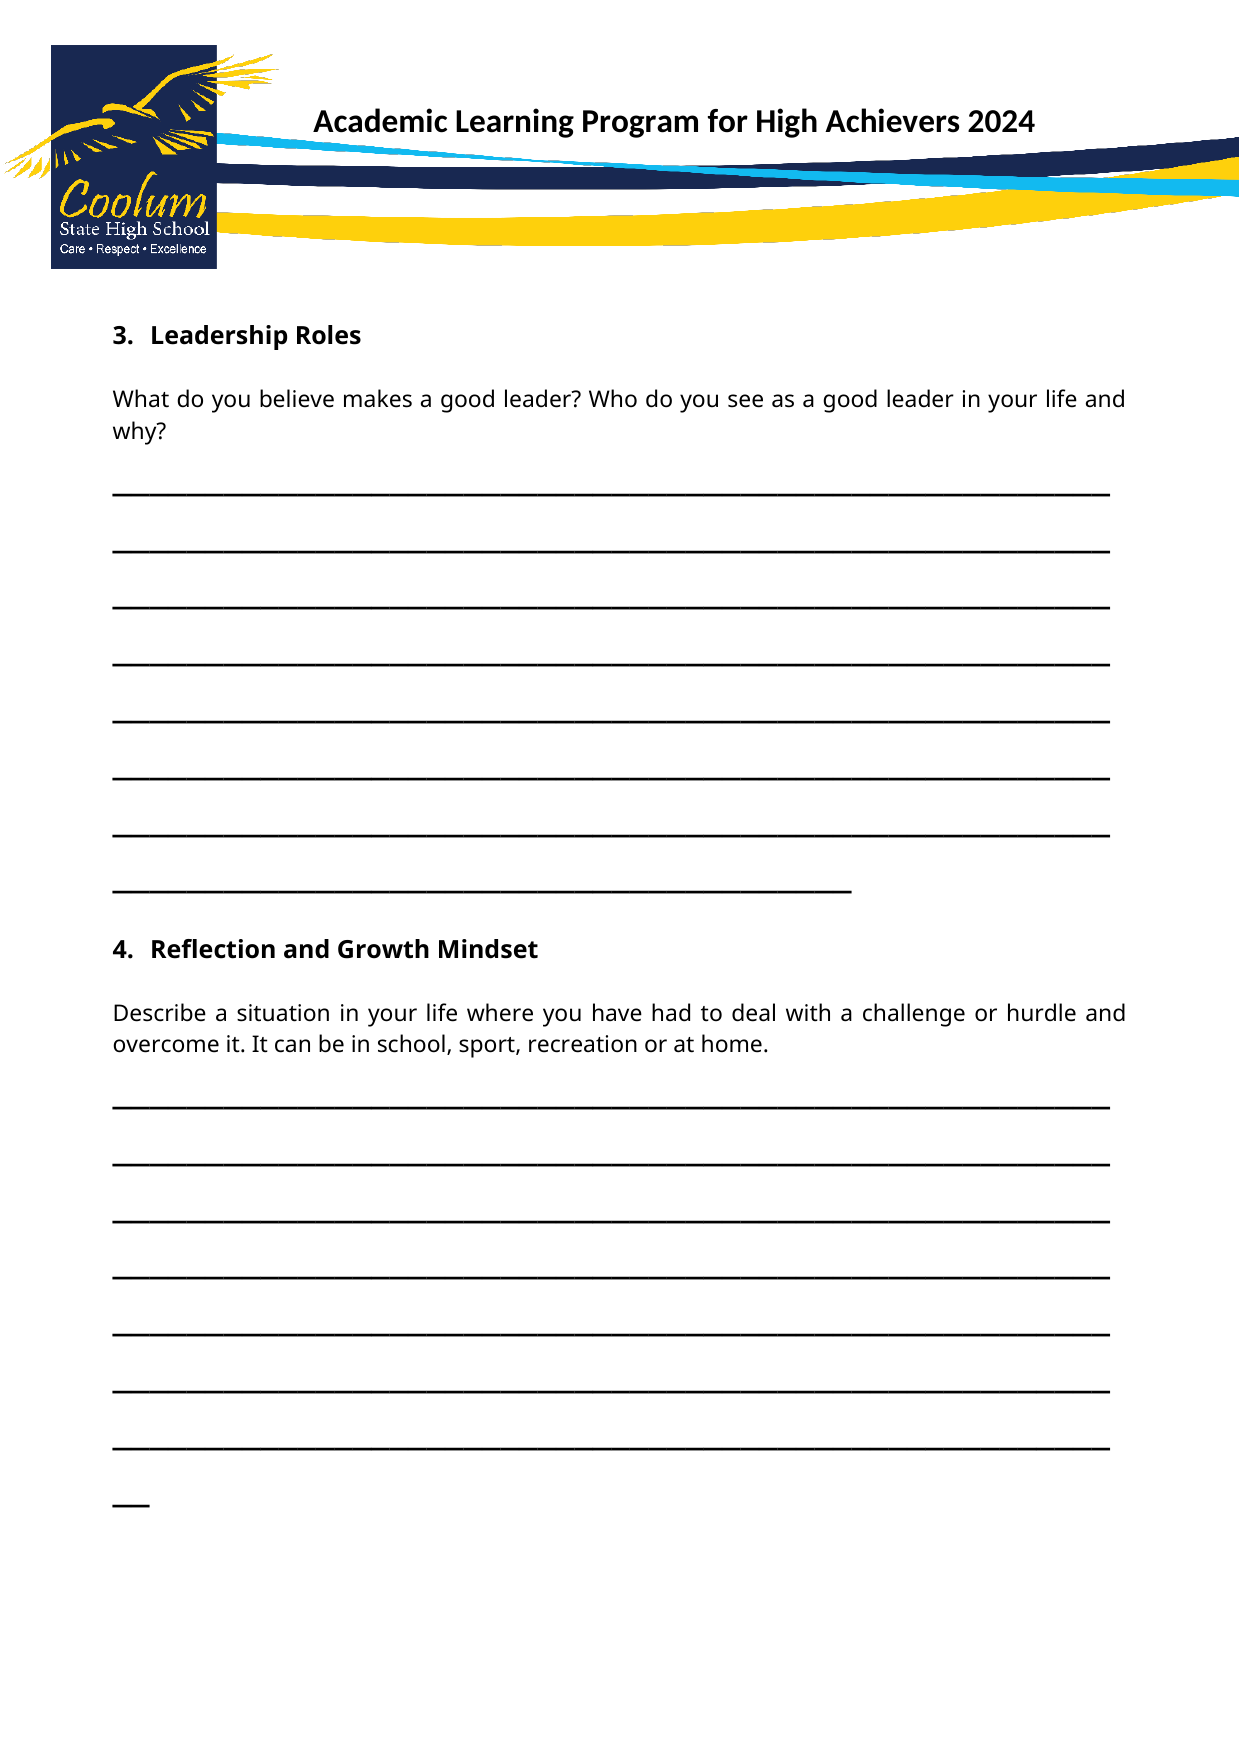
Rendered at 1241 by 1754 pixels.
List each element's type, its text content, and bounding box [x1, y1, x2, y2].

list Reflection and Growth Mindset [112, 931, 1128, 965]
list Leadership Roles [112, 318, 1128, 352]
text Describe a situation in your life where you have had to deal with a challenge or hurdle and overcome it. It can be in school, sport, recreation or at home. [112, 997, 1128, 1059]
text What do you believe makes a good leader? Who do you see as a good leader in your life and why? [112, 383, 1128, 446]
text __________________________________________________________________________________________________________________________________________________________________________________________________________________________________________________________________________________________________________________________________________________________________________________________________________________________________ [112, 446, 1128, 900]
text ____________________________________________________________________________________________________________________________________________________________________________________________________________________________________________________________________________________________________________________________________________________________________________________________ [112, 1059, 1128, 1513]
picture [0, 31, 1241, 278]
